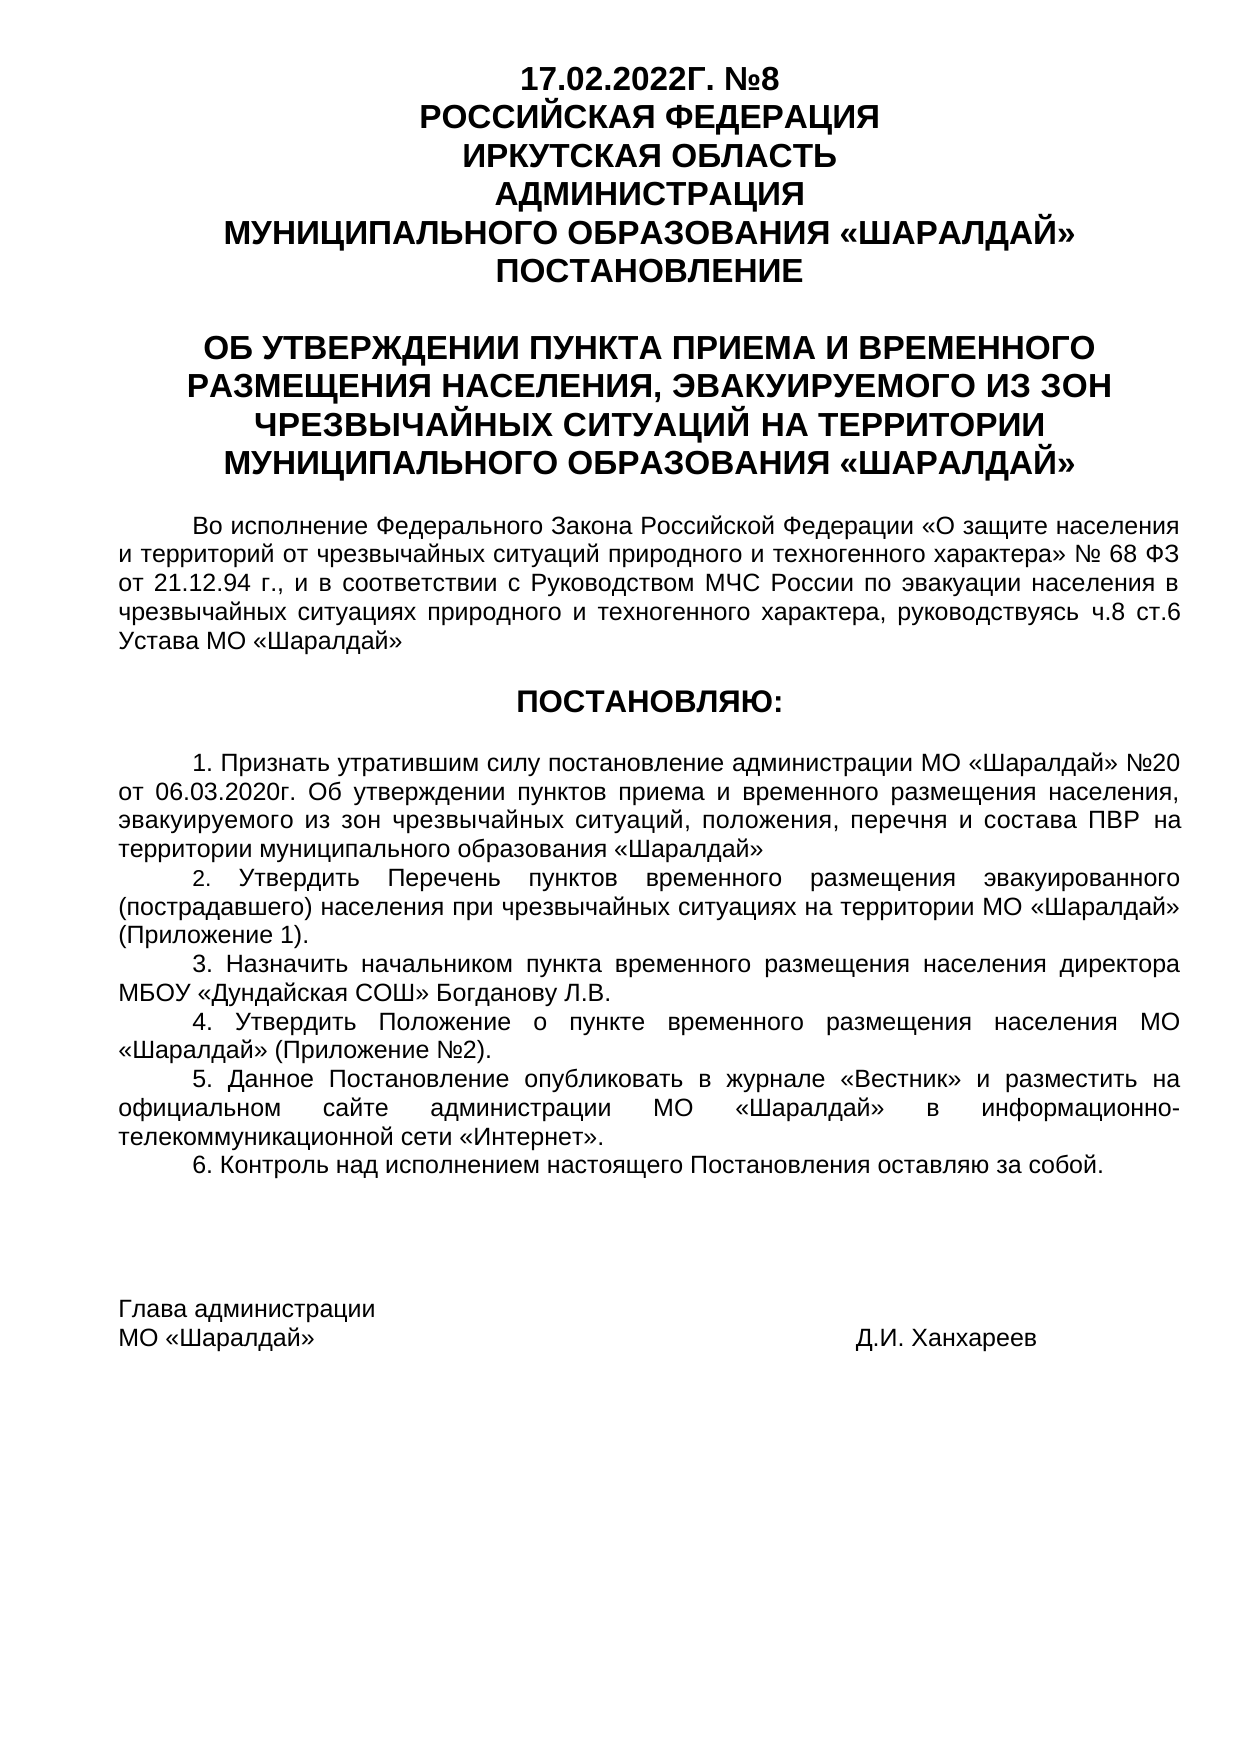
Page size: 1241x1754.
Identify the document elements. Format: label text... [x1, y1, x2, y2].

text ОБ УТВЕРЖДЕНИИ ПУНКТА ПРИЕМА И ВРЕМЕННОГО РАЗМЕЩЕНИЯ НАСЕЛЕНИЯ, ЭВАКУИРУЕМОГО ИЗ ЗОН ЧРЕЗВЫЧАЙНЫХ СИТУАЦИЙ НА ТЕРРИТОРИИ МУНИЦИПАЛЬНОГО ОБРАЗОВАНИЯ «ШАРАЛДАЙ» [118, 328, 1181, 482]
text 6. Контроль над исполнением настоящего Постановления оставляю за собой. [118, 1150, 1181, 1179]
text МуниципальноГО образованиЯ «Шаралдай» [118, 213, 1181, 251]
list 3. Назначить начальником пункта временного размещения населения директора МБОУ «Дундайская СОШ» Богданову Л.В. [118, 949, 1181, 1007]
text МО «Шаралдай» Д.И. Ханхареев [118, 1323, 1181, 1352]
text Глава администрации [118, 1294, 1181, 1323]
text Российская Федерация [118, 97, 1181, 136]
text 1. Признать утратившим силу постановление администрации МО «Шаралдай» №20 от 06.03.2020г. Об утверждении пунктов приема и временного размещения населения, эвакуируемого из зон чрезвычайных ситуаций, положения, перечня и состава ПВР на территории муниципального образования «Шаралдай» [118, 748, 1181, 863]
text ПОСТАНОВЛЯЮ: [118, 683, 1181, 719]
text 5. Данное Постановление опубликовать в журнале «Вестник» и разместить на официальном сайте администрации МО «Шаралдай» в информационно-телекоммуникационной сети «Интернет». [118, 1064, 1181, 1150]
text АДМИНИСТРАЦИЯ [118, 174, 1181, 213]
text 2. Утвердить Перечень пунктов временного размещения эвакуированного (пострадавшего) населения при чрезвычайных ситуациях на территории МО «Шаралдай» (Приложение 1). [118, 863, 1181, 949]
text Иркутская область [118, 136, 1181, 174]
text 17.02.2022г. №8 [118, 59, 1181, 97]
text Постановление [118, 251, 1181, 290]
text 4. Утвердить Положение о пункте временного размещения населения МО «Шаралдай» (Приложение №2). [118, 1007, 1181, 1064]
text Во исполнение Федерального Закона Российской Федерации «О защите населения и территорий от чрезвычайных ситуаций природного и техногенного характера» № 68 ФЗ от 21.12.94 г., и в соответствии с Руководством МЧС России по эвакуации населения в чрезвычайных ситуациях природного и техногенного характера, руководствуясь ч.8 ст.6 Устава МО «Шаралдай» [118, 511, 1181, 654]
